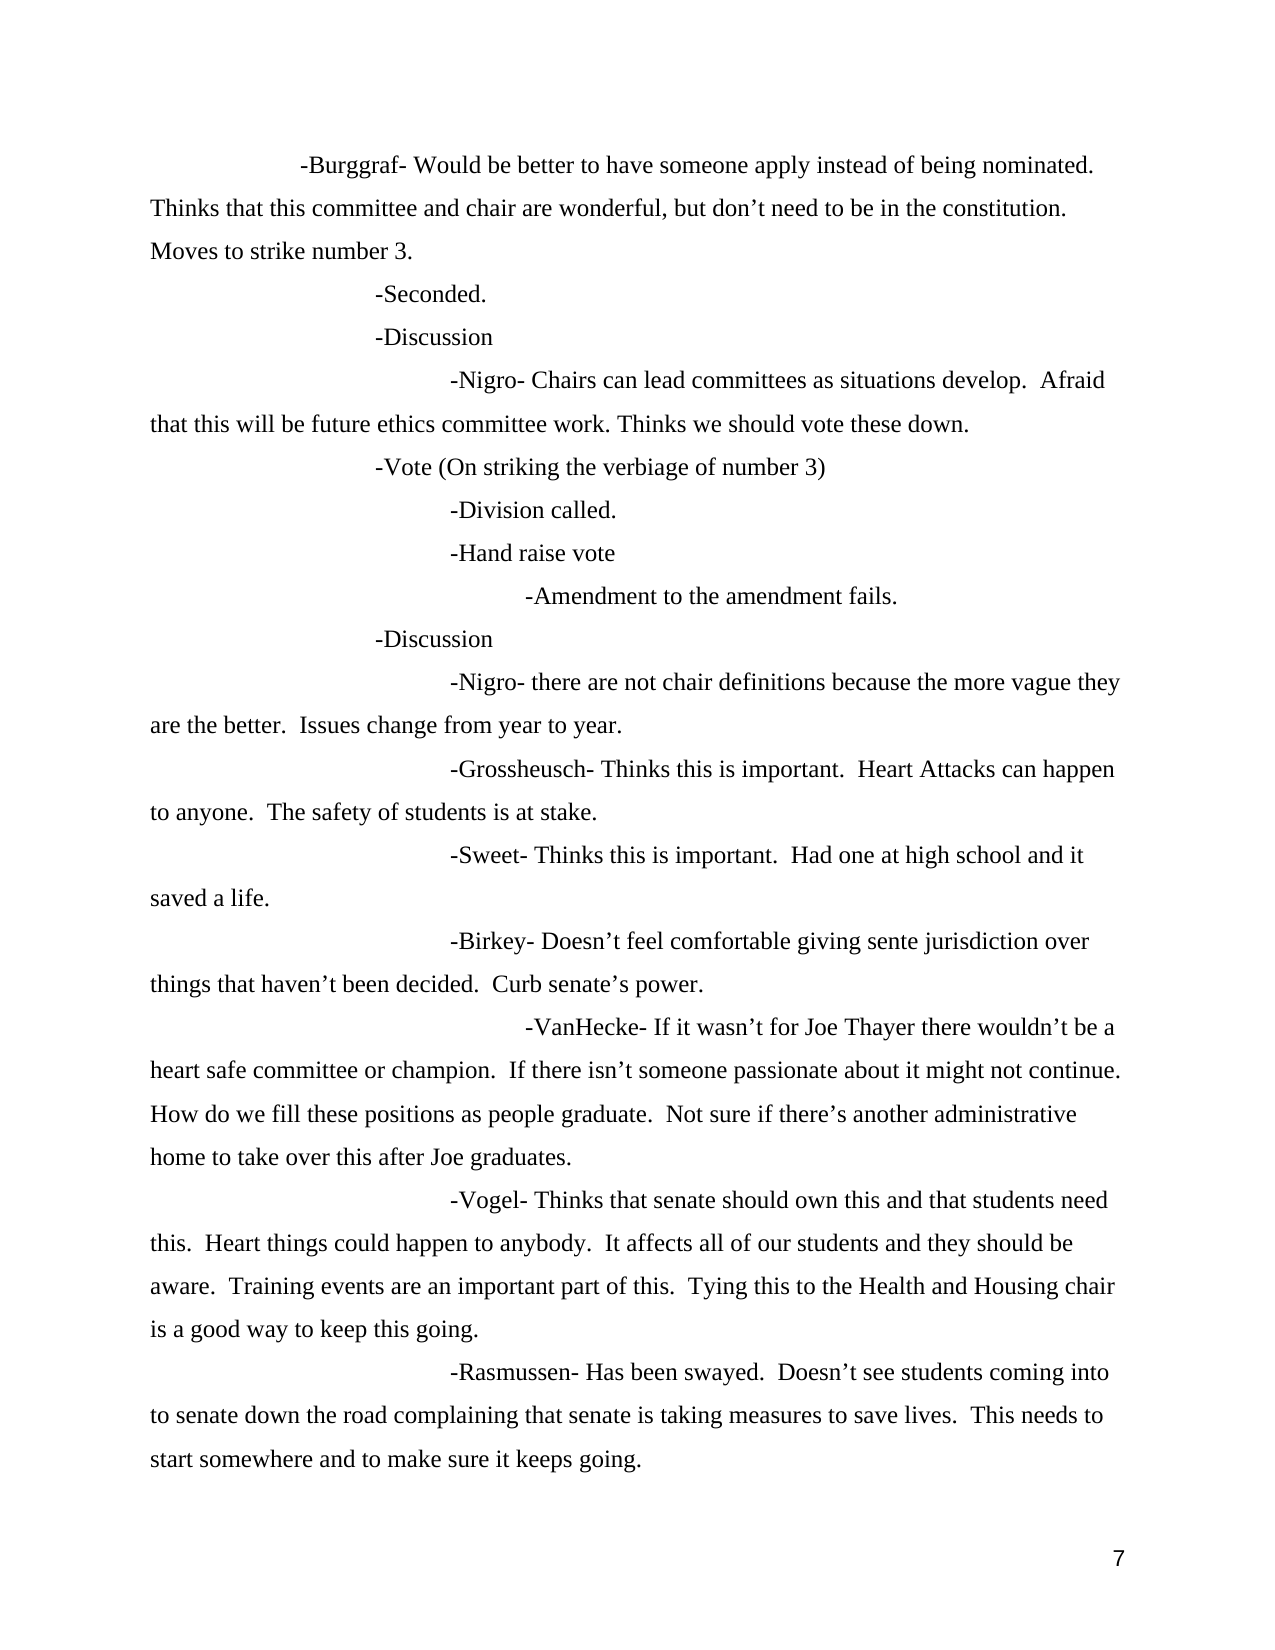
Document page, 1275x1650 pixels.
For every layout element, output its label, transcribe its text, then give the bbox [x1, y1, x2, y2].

text -Discussion [150, 322, 1125, 351]
text -VanHecke- If it wasn’t for Joe Thayer there wouldn’t be a heart safe committee or champion. If there isn’t someone passionate about it might not continue. How do we fill these positions as people graduate. Not sure if there’s another administrative home to take over this after Joe graduates. [150, 1012, 1125, 1171]
text -Seconded. [150, 279, 1125, 308]
text -Sweet- Thinks this is important. Had one at high school and it saved a life. [150, 840, 1125, 912]
text -Discussion [150, 624, 1125, 653]
text -Amendment to the amendment fails. [150, 581, 1125, 610]
text -Nigro- there are not chair definitions because the more vague they are the better. Issues change from year to year. [150, 667, 1125, 739]
text -Hand raise vote [150, 538, 1125, 567]
text -Birkey- Doesn’t feel comfortable giving sente jurisdiction over things that haven’t been decided. Curb senate’s power. [150, 926, 1125, 998]
text -Nigro- Chairs can lead committees as situations develop. Afraid that this will be future ethics committee work. Thinks we should vote these down. [150, 366, 1125, 437]
text -Rasmussen- Has been swayed. Doesn’t see students coming into to senate down the road complaining that senate is taking measures to save lives. This needs to start somewhere and to make sure it keeps going. [150, 1357, 1125, 1472]
text -Vote (On striking the verbiage of number 3) [150, 452, 1125, 481]
text -Division called. [150, 495, 1125, 524]
text -Burggraf- Would be better to have someone apply instead of being nominated. Thinks that this committee and chair are wonderful, but don’t need to be in the constitution. Moves to strike number 3. [150, 150, 1125, 265]
text -Grossheusch- Thinks this is important. Heart Attacks can happen to anyone. The safety of students is at stake. [150, 754, 1125, 826]
text -Vogel- Thinks that senate should own this and that students need this. Heart things could happen to anybody. It affects all of our students and they should be aware. Training events are an important part of this. Tying this to the Health and Housing chair is a good way to keep this going. [150, 1185, 1125, 1343]
